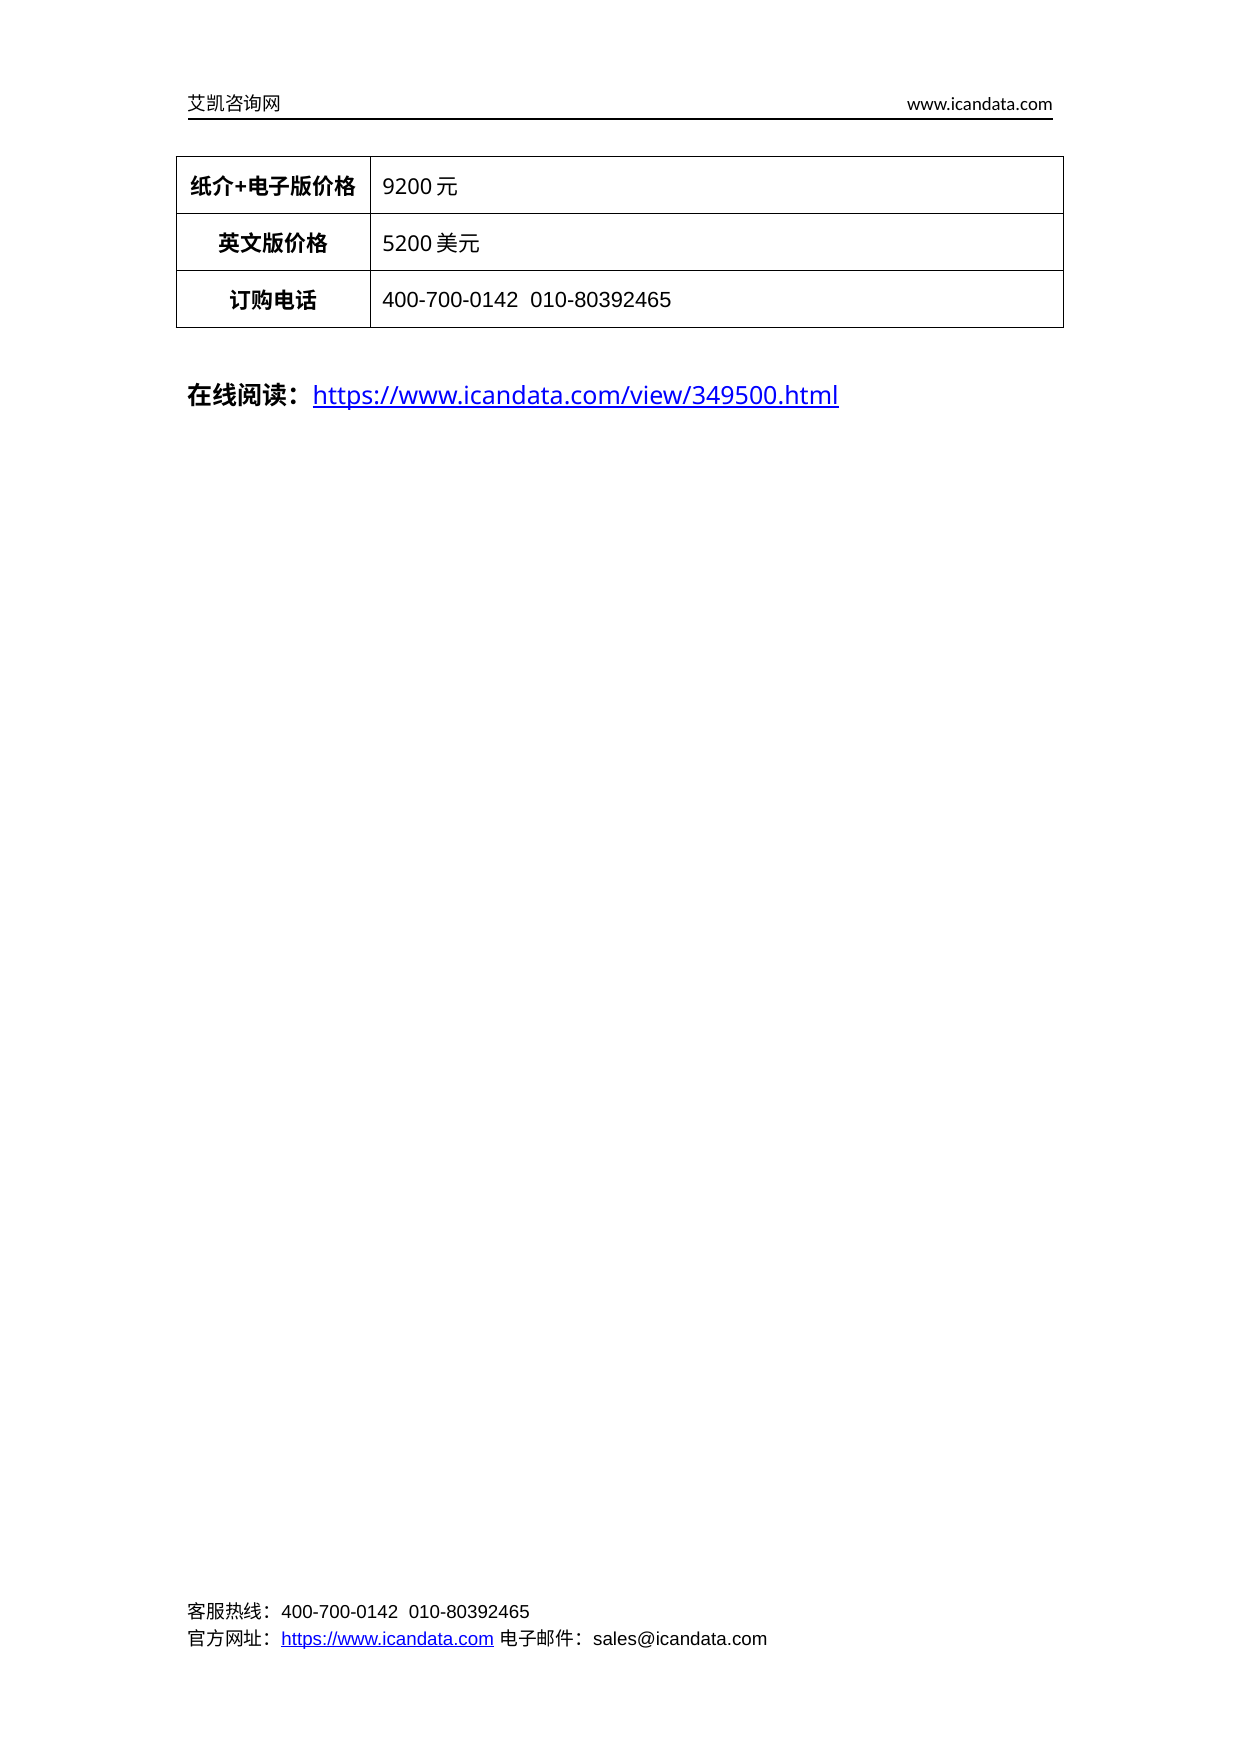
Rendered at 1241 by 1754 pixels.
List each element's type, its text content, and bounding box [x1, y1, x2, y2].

table_cell 5200美元 [371, 214, 1063, 270]
table_cell 400-700-0142 010-80392465 [371, 271, 1063, 327]
table_cell 9200元 [371, 157, 1063, 213]
table_cell 纸介+电子版价格 [177, 157, 370, 213]
text 在线阅读：https://www.icandata.com/view/349500.html [187, 361, 1053, 426]
table_cell 订购电话 [177, 271, 370, 327]
table_cell 英文版价格 [177, 214, 370, 270]
